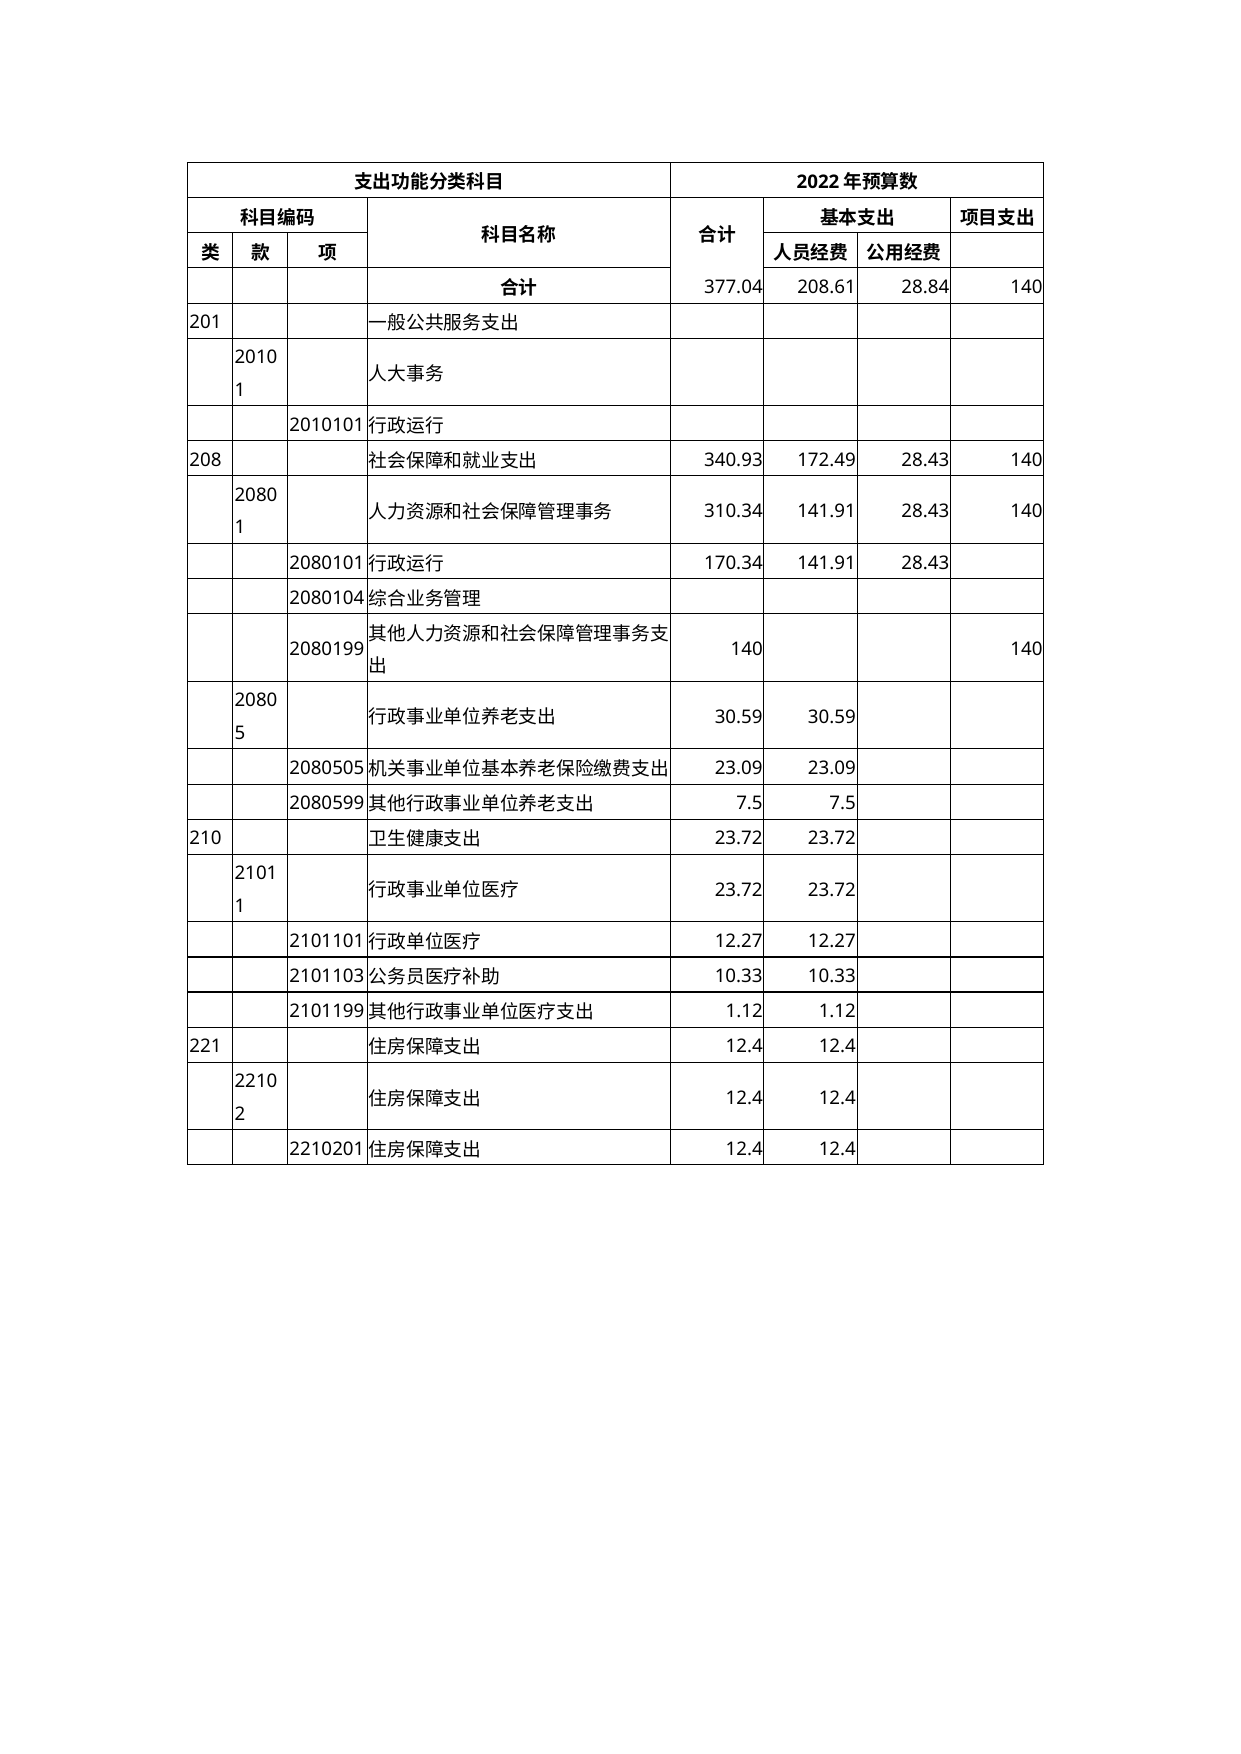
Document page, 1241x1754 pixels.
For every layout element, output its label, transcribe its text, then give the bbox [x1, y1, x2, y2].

table_cell [671, 579, 763, 613]
table_cell [858, 820, 950, 854]
table_cell [288, 304, 367, 337]
table_cell 人大事务 [368, 339, 670, 405]
table_cell 一般公共服务支出 [368, 304, 670, 337]
table_cell 其他人力资源和社会保障管理事务支出 [368, 614, 670, 681]
table_cell 2080104 [288, 579, 367, 613]
table_cell 2010101 [288, 406, 367, 440]
table_cell [858, 749, 950, 783]
table_cell [233, 958, 287, 991]
table_cell 10.33 [764, 958, 857, 991]
table_cell 141.91 [764, 476, 857, 543]
table_cell [288, 339, 367, 405]
table_cell [671, 339, 763, 405]
table_cell 2080199 [288, 614, 367, 681]
table_cell 12.4 [764, 1028, 857, 1062]
table_cell [951, 304, 1043, 337]
table_cell 支出功能分类科目 [188, 163, 670, 197]
table_cell [233, 785, 287, 818]
table_cell 2080599 [288, 785, 367, 818]
table_cell 12.4 [764, 1130, 857, 1164]
table_cell 综合业务管理 [368, 579, 670, 613]
table_cell [671, 304, 763, 337]
table_cell [858, 614, 950, 681]
table_cell [288, 1028, 367, 1062]
table_cell 12.27 [671, 922, 763, 956]
table_cell [188, 682, 232, 748]
table_cell 140 [951, 476, 1043, 543]
table_cell [858, 1028, 950, 1062]
table_cell 28.43 [858, 441, 950, 475]
table_cell [233, 993, 287, 1027]
table_cell [951, 544, 1043, 578]
table_cell [858, 682, 950, 748]
table_cell 行政单位医疗 [368, 922, 670, 956]
table_cell 1.12 [671, 993, 763, 1027]
table_cell 20805 [233, 682, 287, 748]
table_cell 140 [951, 441, 1043, 475]
table_cell [951, 993, 1043, 1027]
table_cell 23.72 [764, 855, 857, 921]
table_cell [233, 1130, 287, 1164]
table_cell 208 [188, 441, 232, 475]
table_cell 公用经费 [858, 233, 950, 267]
table_cell 140 [671, 614, 763, 681]
table_cell [858, 1130, 950, 1164]
table_cell [233, 820, 287, 854]
table_cell [233, 922, 287, 956]
table_cell [951, 855, 1043, 921]
table_cell 2080505 [288, 749, 367, 783]
table_cell [188, 614, 232, 681]
table_cell [288, 855, 367, 921]
table_cell [233, 1028, 287, 1062]
table_cell 项目支出 [951, 198, 1043, 232]
table_cell [858, 1063, 950, 1129]
table_cell 其他行政事业单位医疗支出 [368, 993, 670, 1027]
table_cell 20101 [233, 339, 287, 405]
table_cell 其他行政事业单位养老支出 [368, 785, 670, 818]
table_cell 12.4 [671, 1130, 763, 1164]
table_cell 22102 [233, 1063, 287, 1129]
table_cell [951, 922, 1043, 956]
table_cell [288, 820, 367, 854]
table_cell [764, 614, 857, 681]
table_cell 12.4 [671, 1063, 763, 1129]
table_cell 基本支出 [764, 198, 950, 232]
table_cell 住房保障支出 [368, 1028, 670, 1062]
table_cell 行政运行 [368, 544, 670, 578]
table_cell 141.91 [764, 544, 857, 578]
table_cell [858, 958, 950, 991]
table_cell 23.72 [671, 820, 763, 854]
table_cell [951, 233, 1043, 267]
table_cell 2101103 [288, 958, 367, 991]
table_cell 340.93 [671, 441, 763, 475]
table_cell 人力资源和社会保障管理事务 [368, 476, 670, 543]
table_cell [288, 268, 367, 302]
table_cell [951, 579, 1043, 613]
table_cell 12.27 [764, 922, 857, 956]
table_cell [188, 339, 232, 405]
table_cell [233, 614, 287, 681]
table_cell [188, 544, 232, 578]
table_cell [188, 785, 232, 818]
table_cell [671, 406, 763, 440]
table_cell 住房保障支出 [368, 1130, 670, 1164]
table_cell 行政运行 [368, 406, 670, 440]
table_cell [288, 476, 367, 543]
table_cell [233, 441, 287, 475]
table_cell 21011 [233, 855, 287, 921]
table_cell [858, 785, 950, 818]
table_cell [951, 1028, 1043, 1062]
table_cell 卫生健康支出 [368, 820, 670, 854]
table_cell 公务员医疗补助 [368, 958, 670, 991]
table_cell [188, 476, 232, 543]
table_cell 30.59 [764, 682, 857, 748]
table_cell [233, 304, 287, 337]
table_cell 23.09 [671, 749, 763, 783]
table_cell 科目编码 [188, 198, 367, 232]
table_cell [858, 993, 950, 1027]
table_cell [764, 339, 857, 405]
table_cell 行政事业单位养老支出 [368, 682, 670, 748]
table_cell [233, 544, 287, 578]
table_cell [858, 922, 950, 956]
table_cell [858, 339, 950, 405]
table_cell [188, 993, 232, 1027]
table_cell [188, 922, 232, 956]
table_cell 2022年预算数 [671, 163, 1043, 197]
table_cell [858, 579, 950, 613]
table_cell 172.49 [764, 441, 857, 475]
table_cell 类 [188, 233, 232, 267]
table_cell [951, 1063, 1043, 1129]
table_cell 170.34 [671, 544, 763, 578]
table_cell [951, 1130, 1043, 1164]
table_cell [858, 406, 950, 440]
table_cell 科目名称 [368, 198, 670, 267]
table_cell [233, 406, 287, 440]
table_cell 20801 [233, 476, 287, 543]
table_cell 201 [188, 304, 232, 337]
table_cell [188, 855, 232, 921]
table_cell [188, 958, 232, 991]
table_cell 合计 [368, 268, 670, 302]
table_cell [951, 682, 1043, 748]
table_cell [764, 579, 857, 613]
table_cell 377.04 [671, 268, 763, 302]
table_cell 住房保障支出 [368, 1063, 670, 1129]
table_cell 28.43 [858, 544, 950, 578]
table_cell 12.4 [671, 1028, 763, 1062]
table_cell [188, 1130, 232, 1164]
table_cell [233, 268, 287, 302]
table_cell [951, 339, 1043, 405]
table_cell [951, 820, 1043, 854]
table_cell 2101199 [288, 993, 367, 1027]
table_cell 2101101 [288, 922, 367, 956]
table_cell 项 [288, 233, 367, 267]
table_cell [233, 579, 287, 613]
table_cell [951, 749, 1043, 783]
table_cell [288, 1063, 367, 1129]
table_cell 12.4 [764, 1063, 857, 1129]
table_cell [288, 682, 367, 748]
table_cell [951, 406, 1043, 440]
table_cell [764, 406, 857, 440]
table_cell 310.34 [671, 476, 763, 543]
table_cell 10.33 [671, 958, 763, 991]
table_cell 合计 [671, 198, 763, 267]
table_cell [858, 855, 950, 921]
table_cell 210 [188, 820, 232, 854]
table_cell [858, 304, 950, 337]
table_cell 23.72 [671, 855, 763, 921]
table_cell 社会保障和就业支出 [368, 441, 670, 475]
table_cell [188, 406, 232, 440]
table_cell 行政事业单位医疗 [368, 855, 670, 921]
table_cell 140 [951, 614, 1043, 681]
table_cell [951, 785, 1043, 818]
table_cell 23.72 [764, 820, 857, 854]
table_cell 款 [233, 233, 287, 267]
table_cell 30.59 [671, 682, 763, 748]
table_cell 7.5 [671, 785, 763, 818]
table_cell 28.43 [858, 476, 950, 543]
table_cell [764, 304, 857, 337]
table_cell 人员经费 [764, 233, 857, 267]
table_cell [951, 958, 1043, 991]
table_cell [188, 268, 232, 302]
table_cell 208.61 [764, 268, 857, 302]
table_cell 140 [951, 268, 1043, 302]
table_cell [233, 749, 287, 783]
table_cell 1.12 [764, 993, 857, 1027]
table_cell 机关事业单位基本养老保险缴费支出 [368, 749, 670, 783]
table_cell [188, 1063, 232, 1129]
table_cell [188, 579, 232, 613]
table_cell [288, 441, 367, 475]
table_cell 23.09 [764, 749, 857, 783]
table_cell 2210201 [288, 1130, 367, 1164]
table_cell [188, 749, 232, 783]
table_cell 7.5 [764, 785, 857, 818]
table_cell 2080101 [288, 544, 367, 578]
table_cell 28.84 [858, 268, 950, 302]
table_cell 221 [188, 1028, 232, 1062]
